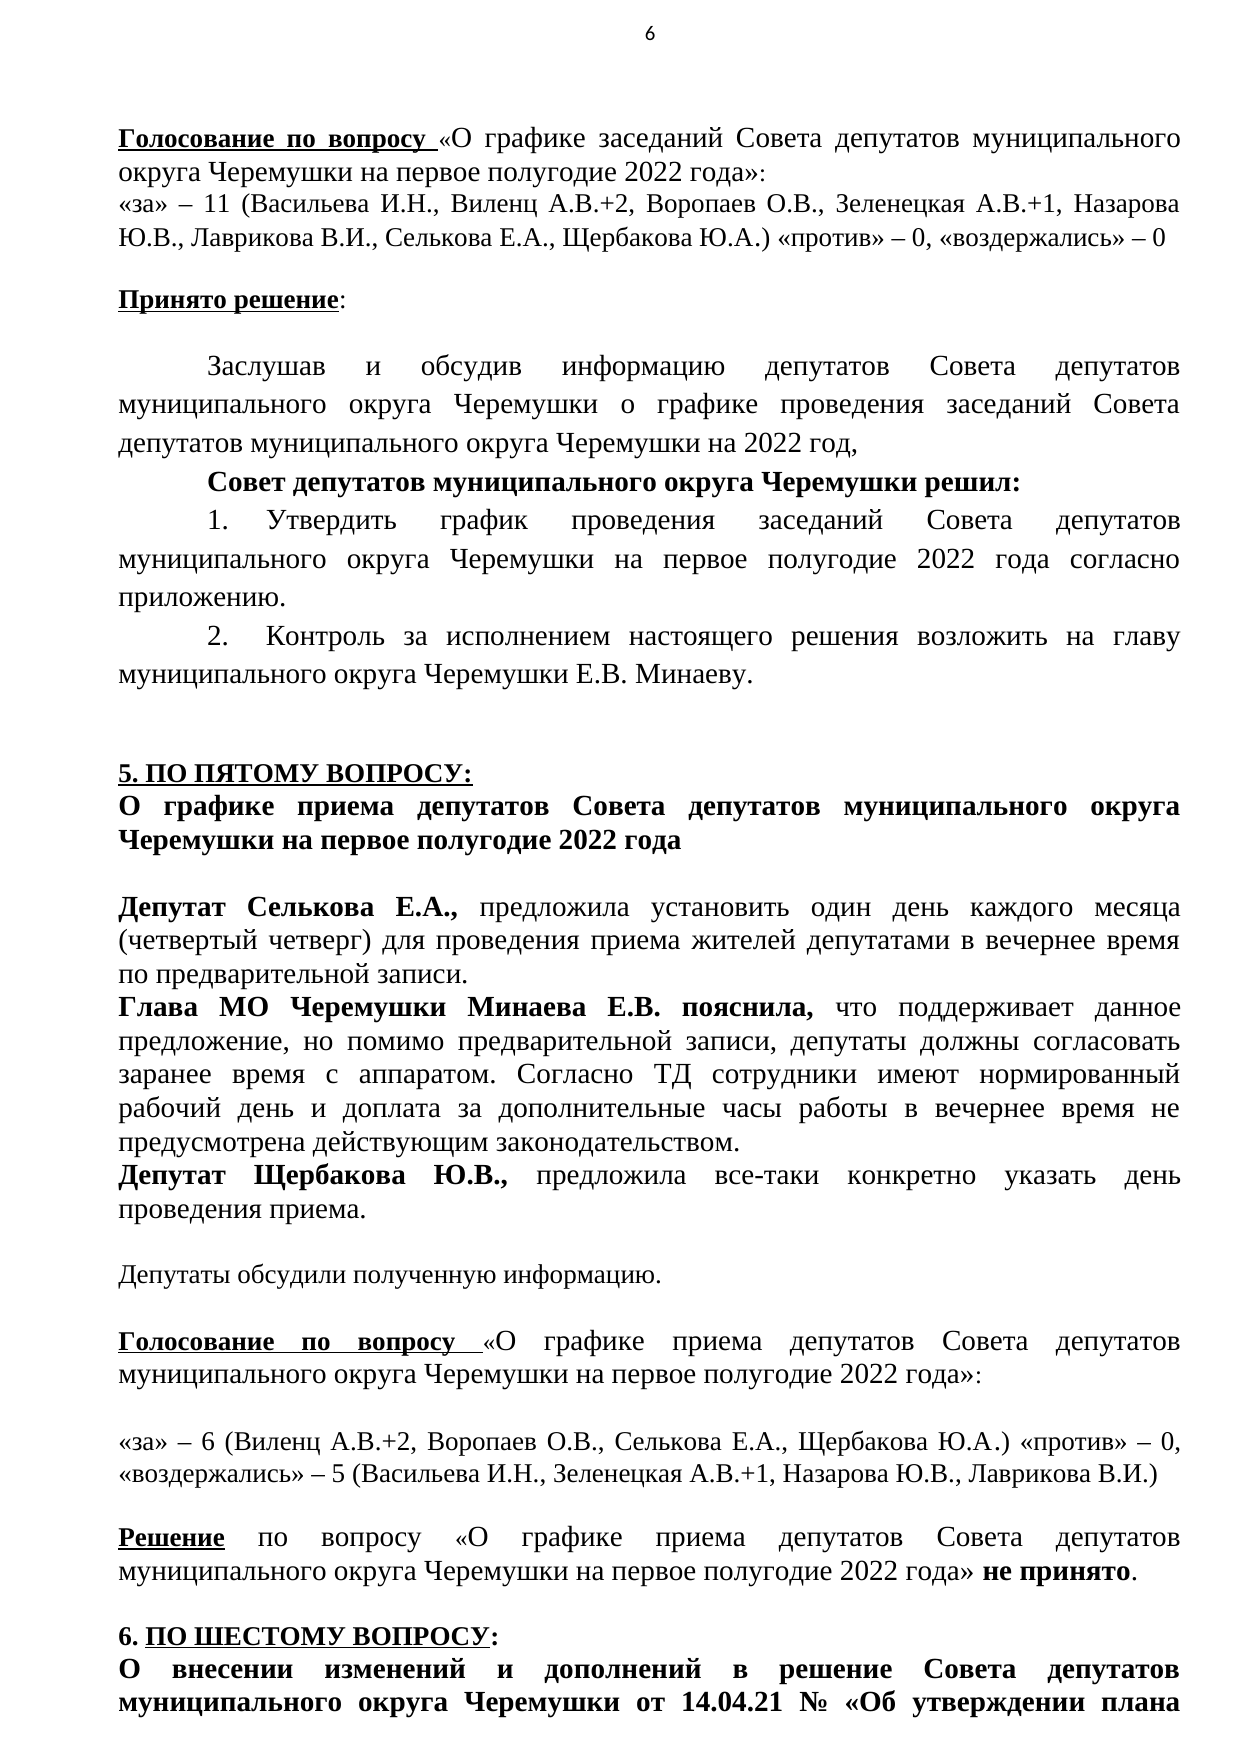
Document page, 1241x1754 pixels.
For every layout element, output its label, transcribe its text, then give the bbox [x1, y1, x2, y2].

text Совет депутатов муниципального округа Черемушки решил: [118, 464, 1181, 497]
text 6. ПО ШЕСТОМУ ВОПРОСУ: [118, 1620, 1181, 1651]
text Депутаты обсудили полученную информацию. [118, 1258, 1181, 1289]
list Утвердить график проведения заседаний Совета депутатов муниципального округа Черемушки на первое полугодие 2022 года согласно приложению. [118, 502, 1181, 613]
text «за» – 6 (Виленц А.В.+2, Воропаев О.В., Селькова Е.А., Щербакова Ю.А.) «против» – 0, «воздержались» – 5 (Васильева И.Н., Зеленецкая А.В.+1, Назарова Ю.В., Лаврикова В.И.) [118, 1423, 1181, 1488]
text Голосование по вопросу «О графике приема депутатов Совета депутатов муниципального округа Черемушки на первое полугодие 2022 года»: [118, 1323, 1181, 1390]
text Депутат Щербакова Ю.В., предложила все-таки конкретно указать день проведения приема. [118, 1157, 1181, 1224]
text Глава МО Черемушки Минаева Е.В. пояснила, что поддерживает данное предложение, но помимо предварительной записи, депутаты должны согласовать заранее время с аппаратом. Согласно ТД сотрудники имеют нормированный рабочий день и доплата за дополнительные часы работы в вечернее время не предусмотрена действующим законодательством. [118, 989, 1181, 1157]
text 5. ПО ПЯТОМУ ВОПРОСУ: [118, 757, 1181, 788]
list Контроль за исполнением настоящего решения возложить на главу муниципального округа Черемушки Е.В. Минаеву. [118, 618, 1181, 690]
text Депутат Селькова Е.А., предложила установить один день каждого месяца (четвертый четверг) для проведения приема жителей депутатами в вечернее время по предварительной записи. [118, 889, 1181, 989]
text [118, 1651, 1181, 1718]
text Голосование по вопросу «О графике заседаний Совета депутатов муниципального округа Черемушки на первое полугодие 2022 года»: [118, 120, 1181, 187]
text О графике приема депутатов Совета депутатов муниципального округа Черемушки на первое полугодие 2022 года [118, 788, 1181, 855]
text Заслушав и обсудив информацию депутатов Совета депутатов муниципального округа Черемушки о графике проведения заседаний Совета депутатов муниципального округа Черемушки на 2022 год, [118, 348, 1181, 459]
text Принято решение: [118, 283, 1181, 314]
text «за» – 11 (Васильева И.Н., Виленц А.В.+2, Воропаев О.В., Зеленецкая А.В.+1, Назарова Ю.В., Лаврикова В.И., Селькова Е.А., Щербакова Ю.А.) «против» – 0, «воздержались» – 0 [118, 187, 1181, 252]
text Решение по вопросу «О графике приема депутатов Совета депутатов муниципального округа Черемушки на первое полугодие 2022 года» не принято. [118, 1519, 1181, 1586]
